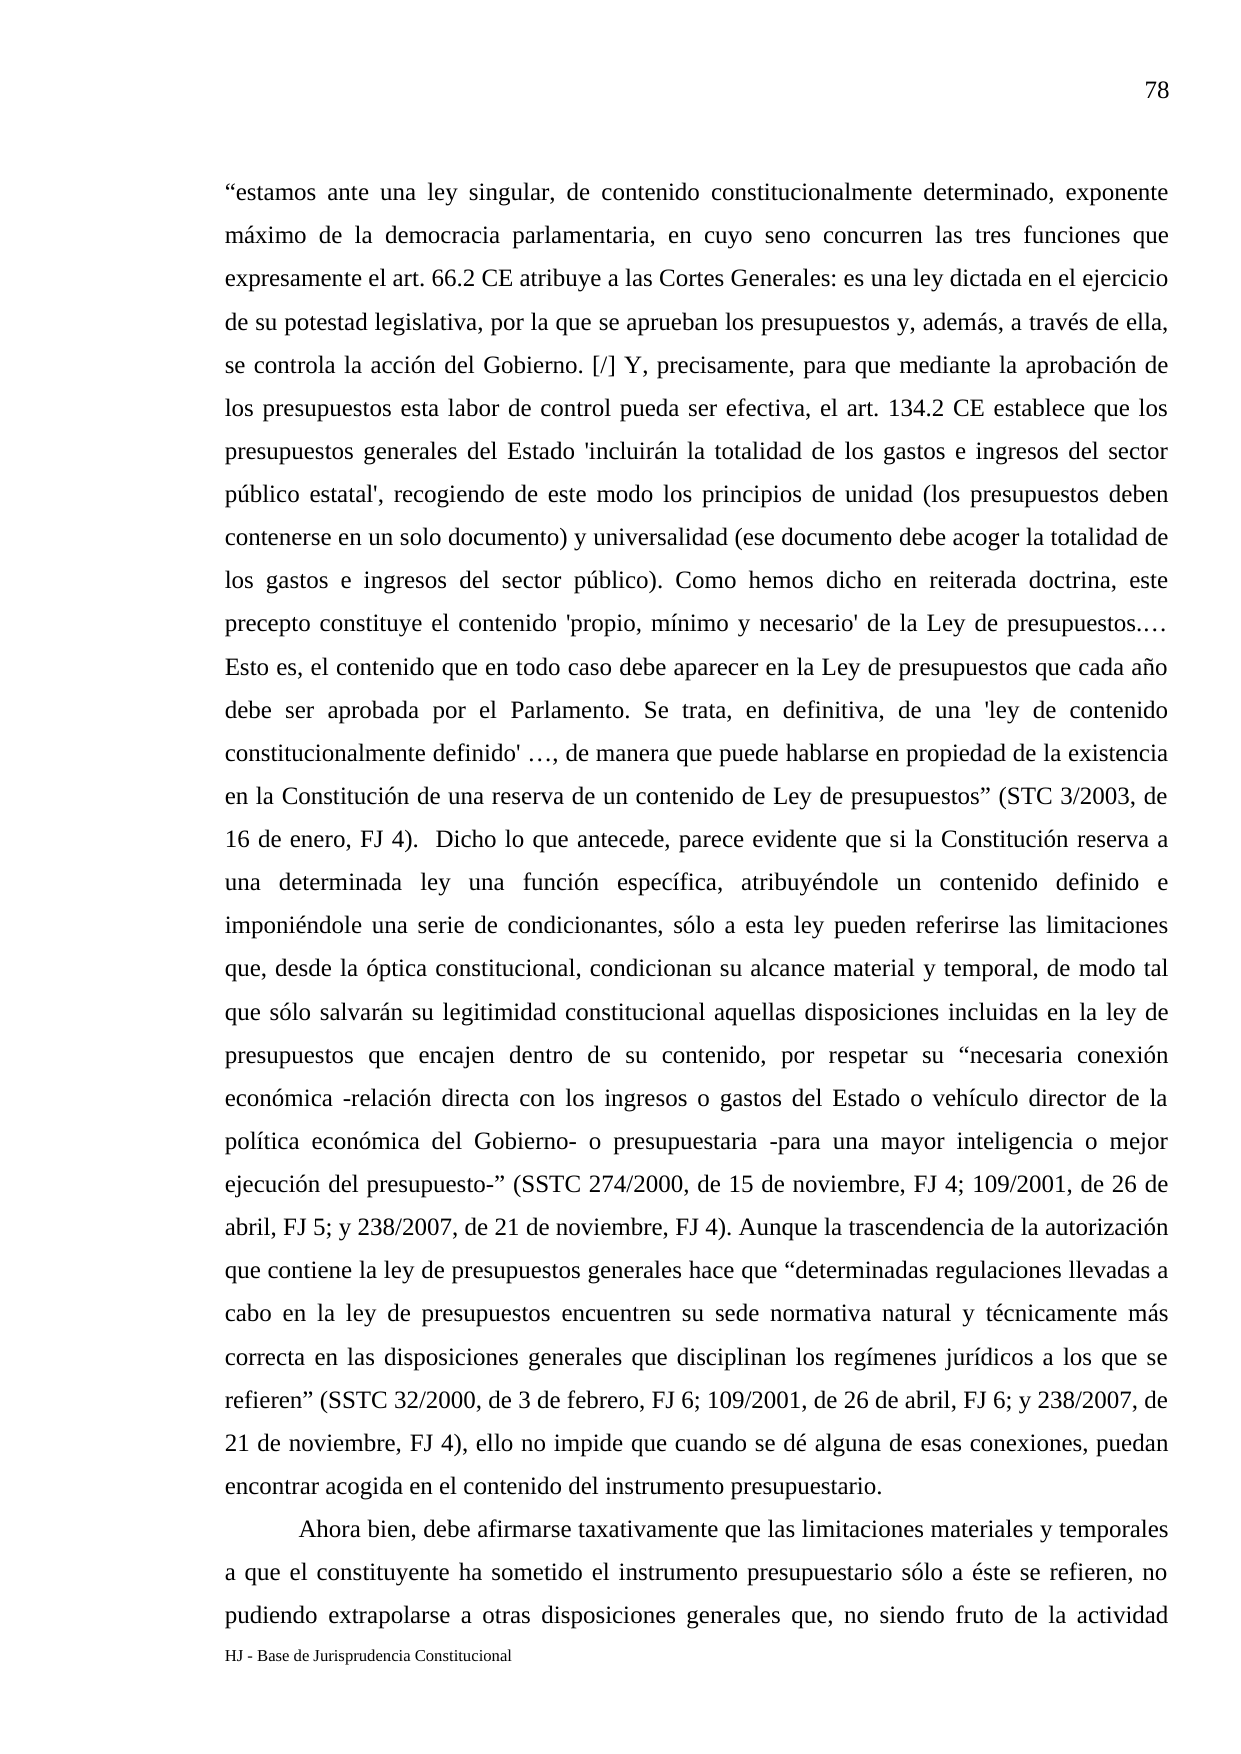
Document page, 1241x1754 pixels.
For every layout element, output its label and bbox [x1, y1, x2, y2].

text [224, 177, 1169, 1500]
text [224, 1514, 1169, 1629]
